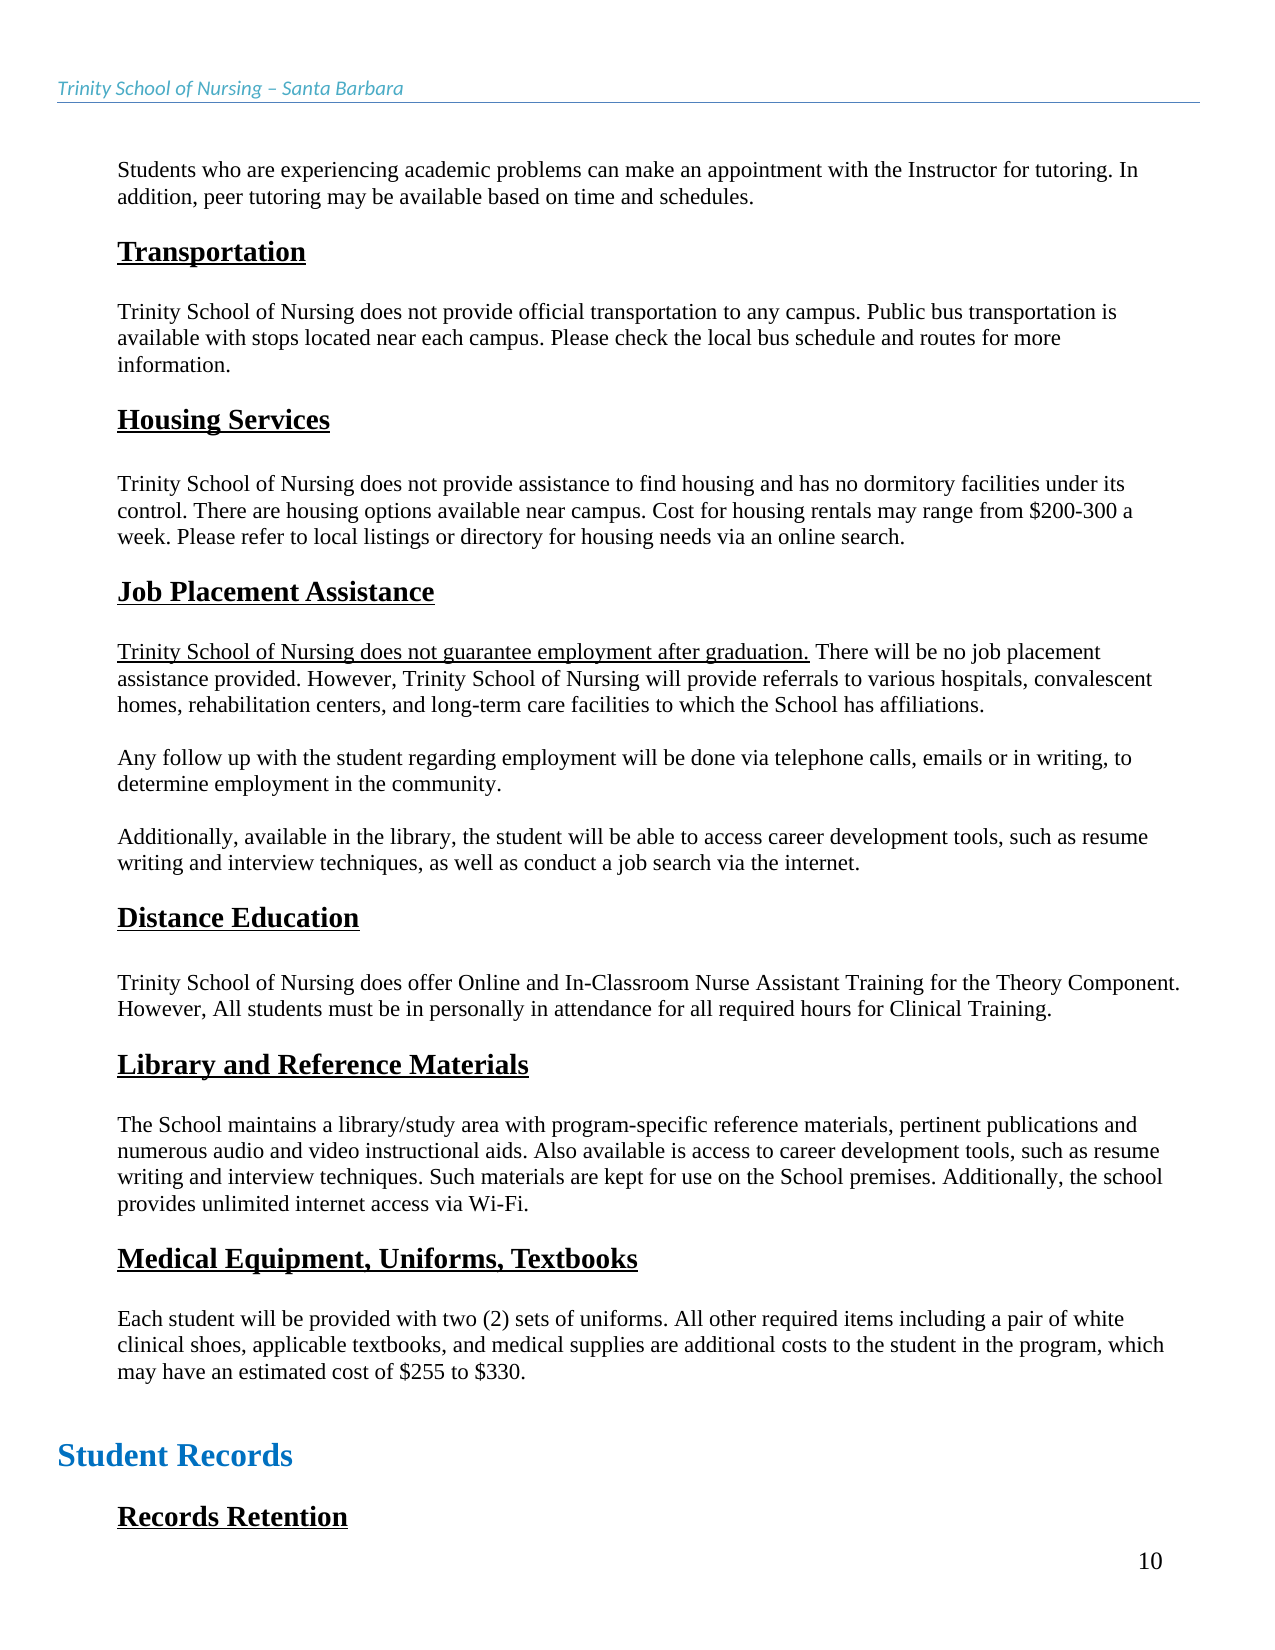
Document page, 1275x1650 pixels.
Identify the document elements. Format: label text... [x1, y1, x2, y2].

text Students who are experiencing academic problems can make an appointment with the Instructor for tutoring. In addition, peer tutoring may be available based on time and schedules. [117, 156, 1170, 209]
text The School maintains a library/study area with program-specific reference materials, pertinent publications and numerous audio and video instructional aids. Also available is access to career development tools, such as resume writing and interview techniques. Such materials are kept for use on the School premises. Additionally, the school provides unlimited internet access via Wi-Fi. [117, 1111, 1170, 1216]
text Trinity School of Nursing does offer Online and In-Classroom Nurse Assistant Training for the Theory Component. However, All students must be in personally in attendance for all required hours for Clinical Training. [117, 969, 1200, 1022]
text Additionally, available in the library, the student will be able to access career development tools, such as resume writing and interview techniques, as well as conduct a job search via the internet. [117, 823, 1170, 876]
text Medical Equipment, Uniforms, Textbooks [117, 1241, 1200, 1275]
text Records Retention [117, 1499, 1200, 1532]
text Housing Services [117, 402, 1200, 436]
text Trinity School of Nursing does not guarantee employment after graduation. There will be no job placement assistance provided. However, Trinity School of Nursing will provide referrals to various hospitals, convalescent homes, rehabilitation centers, and long-term care facilities to which the School has affiliations. [117, 638, 1170, 717]
text Any follow up with the student regarding employment will be done via telephone calls, emails or in writing, to determine employment in the community. [117, 744, 1170, 797]
text Trinity School of Nursing does not provide official transportation to any campus. Public bus transportation is available with stops located near each campus. Please check the local bus schedule and routes for more information. [117, 298, 1170, 377]
text Each student will be provided with two (2) sets of uniforms. All other required items including a pair of white clinical shoes, applicable textbooks, and medical supplies are additional costs to the student in the program, which may have an estimated cost of $255 to $330. [117, 1305, 1170, 1384]
text Distance Education [117, 901, 1200, 934]
text Student Records [57, 1435, 1200, 1474]
text Library and Reference Materials [117, 1047, 1200, 1080]
text Trinity School of Nursing does not provide assistance to find housing and has no dormitory facilities under its control. There are housing options available near campus. Cost for housing rentals may range from $200-300 a week. Please refer to local listings or directory for housing needs via an online search. [117, 471, 1170, 549]
text Job Placement Assistance [117, 574, 1200, 608]
text Transportation [117, 234, 1200, 268]
